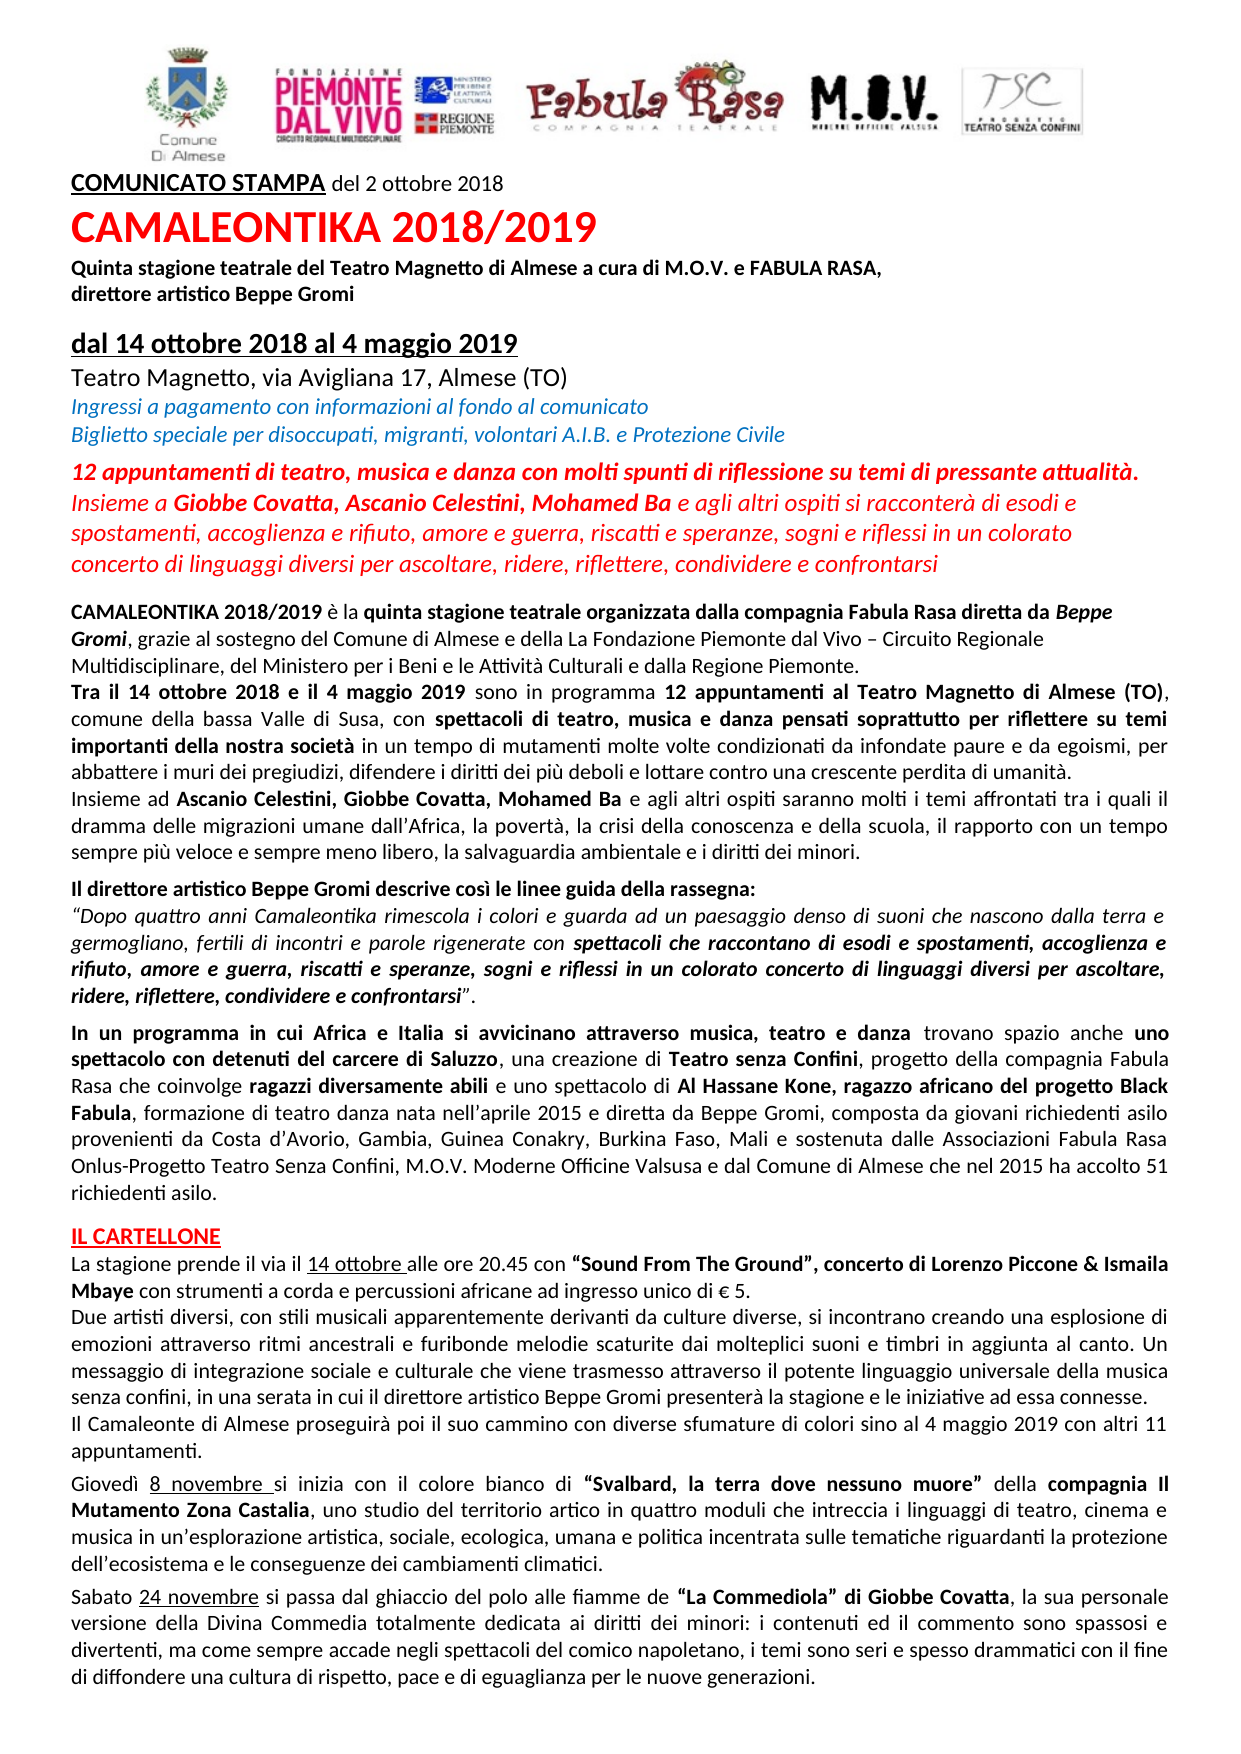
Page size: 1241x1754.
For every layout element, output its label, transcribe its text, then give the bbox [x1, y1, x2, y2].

text Il Camaleonte di Almese proseguirà poi il suo cammino con diverse sfumature di colori sino al 4 maggio 2019 con altri 11 appuntamenti. [71, 1410, 1169, 1463]
text Due artisti diversi, con stili musicali apparentemente derivanti da culture diverse, si incontrano creando una esplosione di emozioni attraverso ritmi ancestrali e furibonde melodie scaturite dai molteplici suoni e timbri in aggiunta al canto. Un messaggio di integrazione sociale e culturale che viene trasmesso attraverso il potente linguaggio universale della musica senza confini, in una serata in cui il direttore artistico Beppe Gromi presenterà la stagione e le iniziative ad essa connesse. [71, 1303, 1169, 1410]
text COMUNICATO STAMPA del 2 ottobre 2018 [71, 166, 1169, 198]
text Teatro Magnetto, via Avigliana 17, Almese (TO) [71, 361, 1169, 392]
text “Dopo quattro anni Camaleontika rimescola i colori e guarda ad un paesaggio denso di suoni che nascono dalla terra e germogliano, fertili di incontri e parole rigenerate con spettacoli che raccontano di esodi e spostamenti, accoglienza e rifiuto, amore e guerra, riscatti e speranze, sogni e riflessi in un colorato concerto di linguaggi diversi per ascoltare, ridere, riflettere, condividere e confrontarsi”. [71, 902, 1169, 1009]
text Giovedì 8 novembre si inizia con il colore bianco di “Svalbard, la terra dove nessuno muore” della compagnia Il Mutamento Zona Castalia, uno studio del territorio artico in quattro moduli che intreccia i linguaggi di teatro, cinema e musica in un’esplorazione artistica, sociale, ecologica, umana e politica incentrata sulle tematiche riguardanti la protezione dell’ecosistema e le conseguenze dei cambiamenti climatici. [71, 1470, 1169, 1577]
text IL CARTELLONE [71, 1221, 1169, 1250]
text Sabato 24 novembre si passa dal ghiaccio del polo alle fiamme de “La Commediola” di Giobbe Covatta, la sua personale versione della Divina Commedia totalmente dedicata ai diritti dei minori: i contenuti ed il commento sono spassosi e divertenti, ma come sempre accade negli spettacoli del comico napoletano, i temi sono seri e spesso drammatici con il fine di diffondere una cultura di rispetto, pace e di eguaglianza per le nuove generazioni. [71, 1583, 1169, 1689]
text Insieme ad Ascanio Celestini, Giobbe Covatta, Mohamed Ba e agli altri ospiti saranno molti i temi affrontati tra i quali il dramma delle migrazioni umane dall’Africa, la povertà, la crisi della conoscenza e della scuola, il rapporto con un tempo sempre più veloce e sempre meno libero, la salvaguardia ambientale e i diritti dei minori. [71, 785, 1169, 865]
text In un programma in cui Africa e Italia si avvicinano attraverso musica, teatro e danza trovano spazio anche uno spettacolo con detenuti del carcere di Saluzzo, una creazione di Teatro senza Confini, progetto della compagnia Fabula Rasa che coinvolge ragazzi diversamente abili e uno spettacolo di Al Hassane Kone, ragazzo africano del progetto Black Fabula, formazione di teatro danza nata nell’aprile 2015 e diretta da Beppe Gromi, composta da giovani richiedenti asilo provenienti da Costa d’Avorio, Gambia, Guinea Conakry, Burkina Faso, Mali e sostenuta dalle Associazioni Fabula Rasa Onlus-Progetto Teatro Senza Confini, M.O.V. Moderne Officine Valsusa e dal Comune di Almese che nel 2015 ha accolto 51 richiedenti asilo. [71, 1019, 1169, 1206]
text Tra il 14 ottobre 2018 e il 4 maggio 2019 sono in programma 12 appuntamenti al Teatro Magnetto di Almese (TO), comune della bassa Valle di Susa, con spettacoli di teatro, musica e danza pensati soprattutto per riflettere su temi importanti della nostra società in un tempo di mutamenti molte volte condizionati da infondate paure e da egoismi, per abbattere i muri dei pregiudizi, difendere i diritti dei più deboli e lottare contro una crescente perdita di umanità. [71, 678, 1169, 785]
text direttore artistico Beppe Gromi [71, 281, 1169, 307]
text Quinta stagione teatrale del Teatro Magnetto di Almese a cura di M.O.V. e FABULA RASA, [71, 254, 1169, 281]
text Ingressi a pagamento con informazioni al fondo al comunicato Biglietto speciale per disoccupati, migranti, volontari A.I.B. e Protezione Civile [71, 392, 1169, 448]
text dal 14 ottobre 2018 al 4 maggio 2019 [71, 325, 1169, 361]
text CAMALEONTIKA 2018/2019 è la quinta stagione teatrale organizzata dalla compagnia Fabula Rasa diretta da Beppe Gromi, grazie al sostegno del Comune di Almese e della La Fondazione Piemonte dal Vivo – Circuito Regionale Multidisciplinare, del Ministero per i Beni e le Attività Culturali e dalla Regione Piemonte. [71, 578, 1169, 678]
text CAMALEONTIKA 2018/2019 [71, 198, 1169, 254]
text 12 appuntamenti di teatro, musica e danza con molti spunti di riflessione su temi di pressante attualità. Insieme a Giobbe Covatta, Ascanio Celestini, Mohamed Ba e agli altri ospiti si racconterà di esodi e spostamenti, accoglienza e rifiuto, amore e guerra, riscatti e speranze, sogni e riflessi in un colorato concerto di linguaggi diversi per ascoltare, ridere, riflettere, condividere e confrontarsi [71, 456, 1169, 578]
text Il direttore artistico Beppe Gromi descrive così le linee guida della rassegna: [71, 875, 1169, 902]
picture [144, 44, 1097, 167]
text La stagione prende il via il 14 ottobre alle ore 20.45 con “Sound From The Ground”, concerto di Lorenzo Piccone & Ismaila Mbaye con strumenti a corda e percussioni africane ad ingresso unico di € 5. [71, 1250, 1169, 1303]
